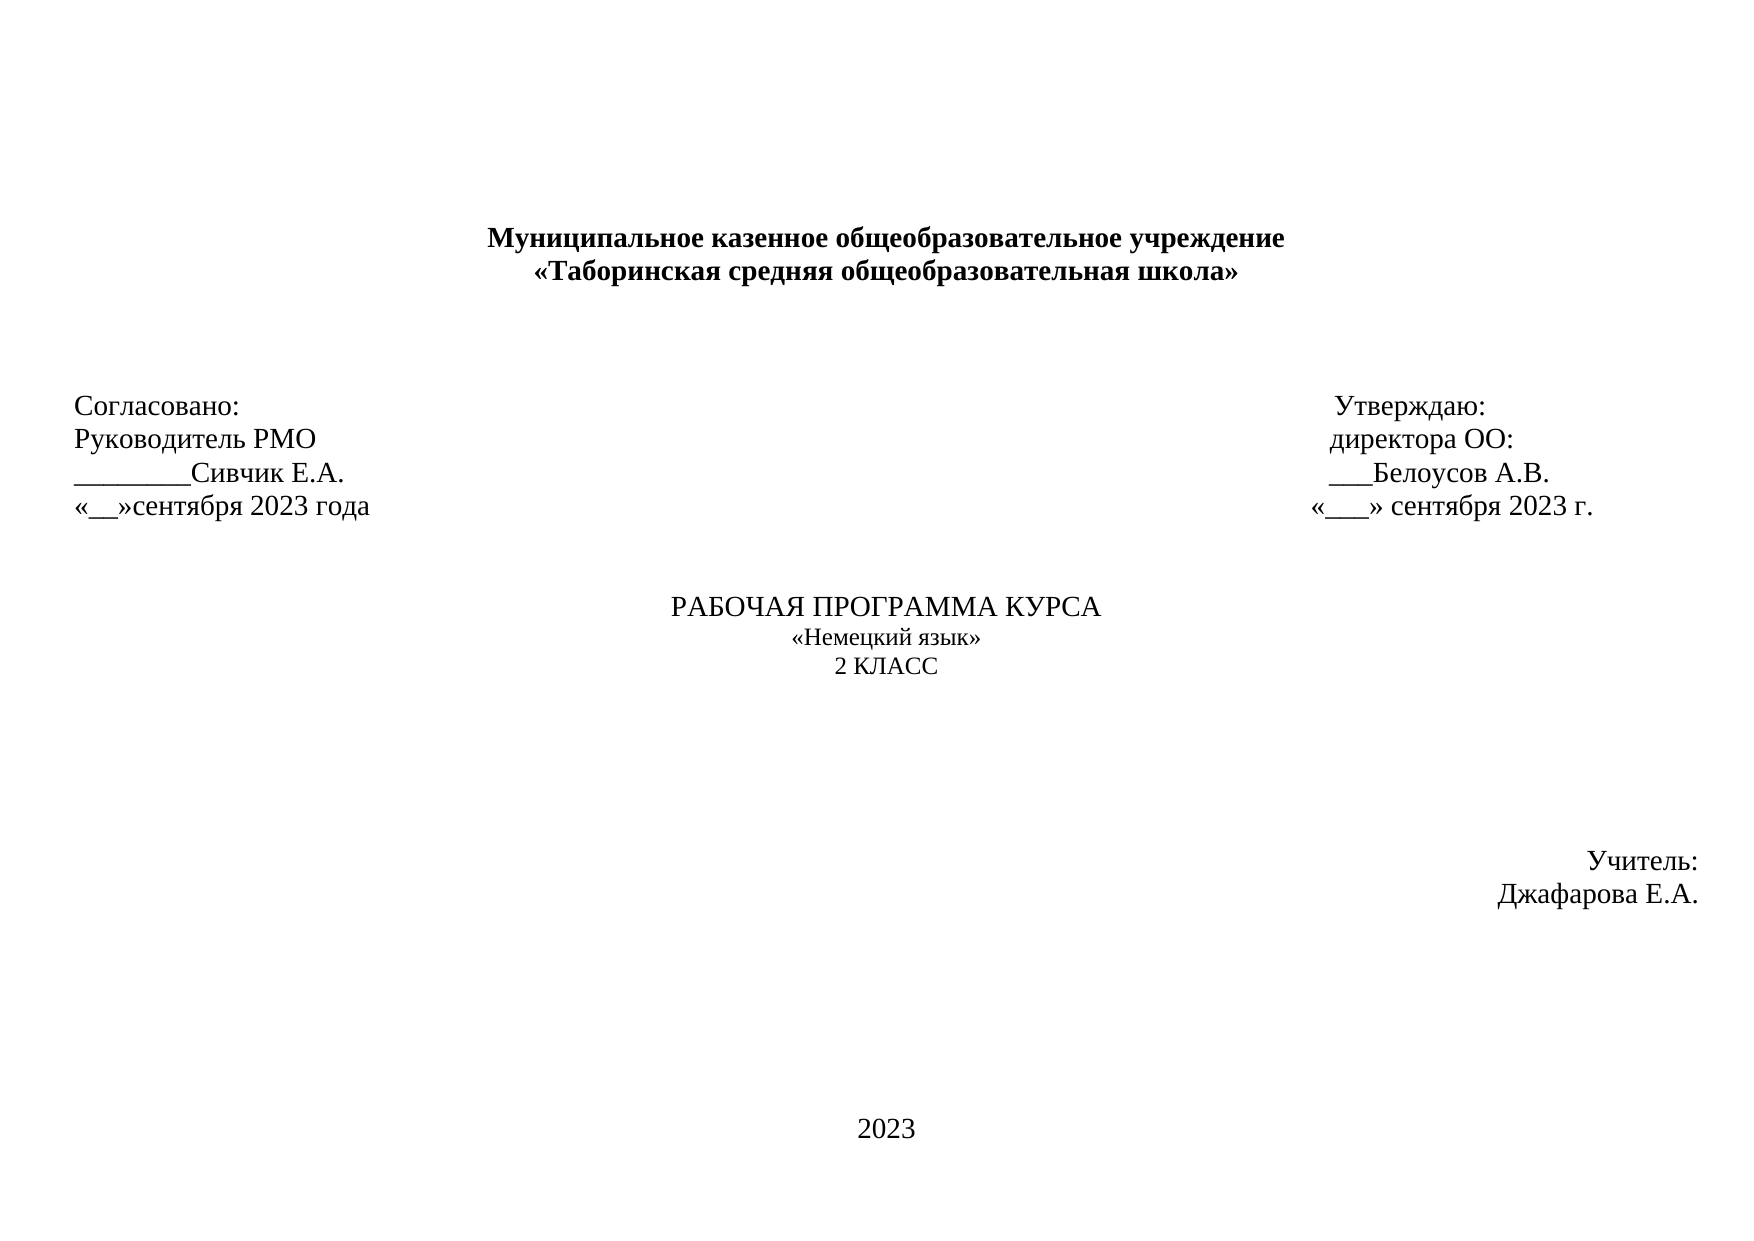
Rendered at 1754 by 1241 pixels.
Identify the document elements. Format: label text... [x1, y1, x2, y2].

text «Таборинская средняя общеобразовательная школа» [74, 253, 1698, 287]
text Муниципальное казенное общеобразовательное учреждение [74, 220, 1698, 253]
text Учитель: [74, 843, 1698, 876]
text Джафарова Е.А. [74, 876, 1698, 910]
text «__»сентября 2023 года «___» сентября 2023 г. [74, 488, 1698, 522]
text «Немецкий язык» [74, 622, 1698, 651]
text 2 КЛАСС [74, 651, 1698, 680]
text Руководитель РМО директора ОО: [74, 421, 1698, 455]
text ________Сивчик Е.А. ___Белоусов А.В. [74, 455, 1698, 488]
text Согласовано: Утверждаю: [74, 388, 1698, 421]
text РАБОЧАЯ ПРОГРАММА КУРСА [74, 589, 1698, 622]
text 2023 [74, 1111, 1698, 1145]
